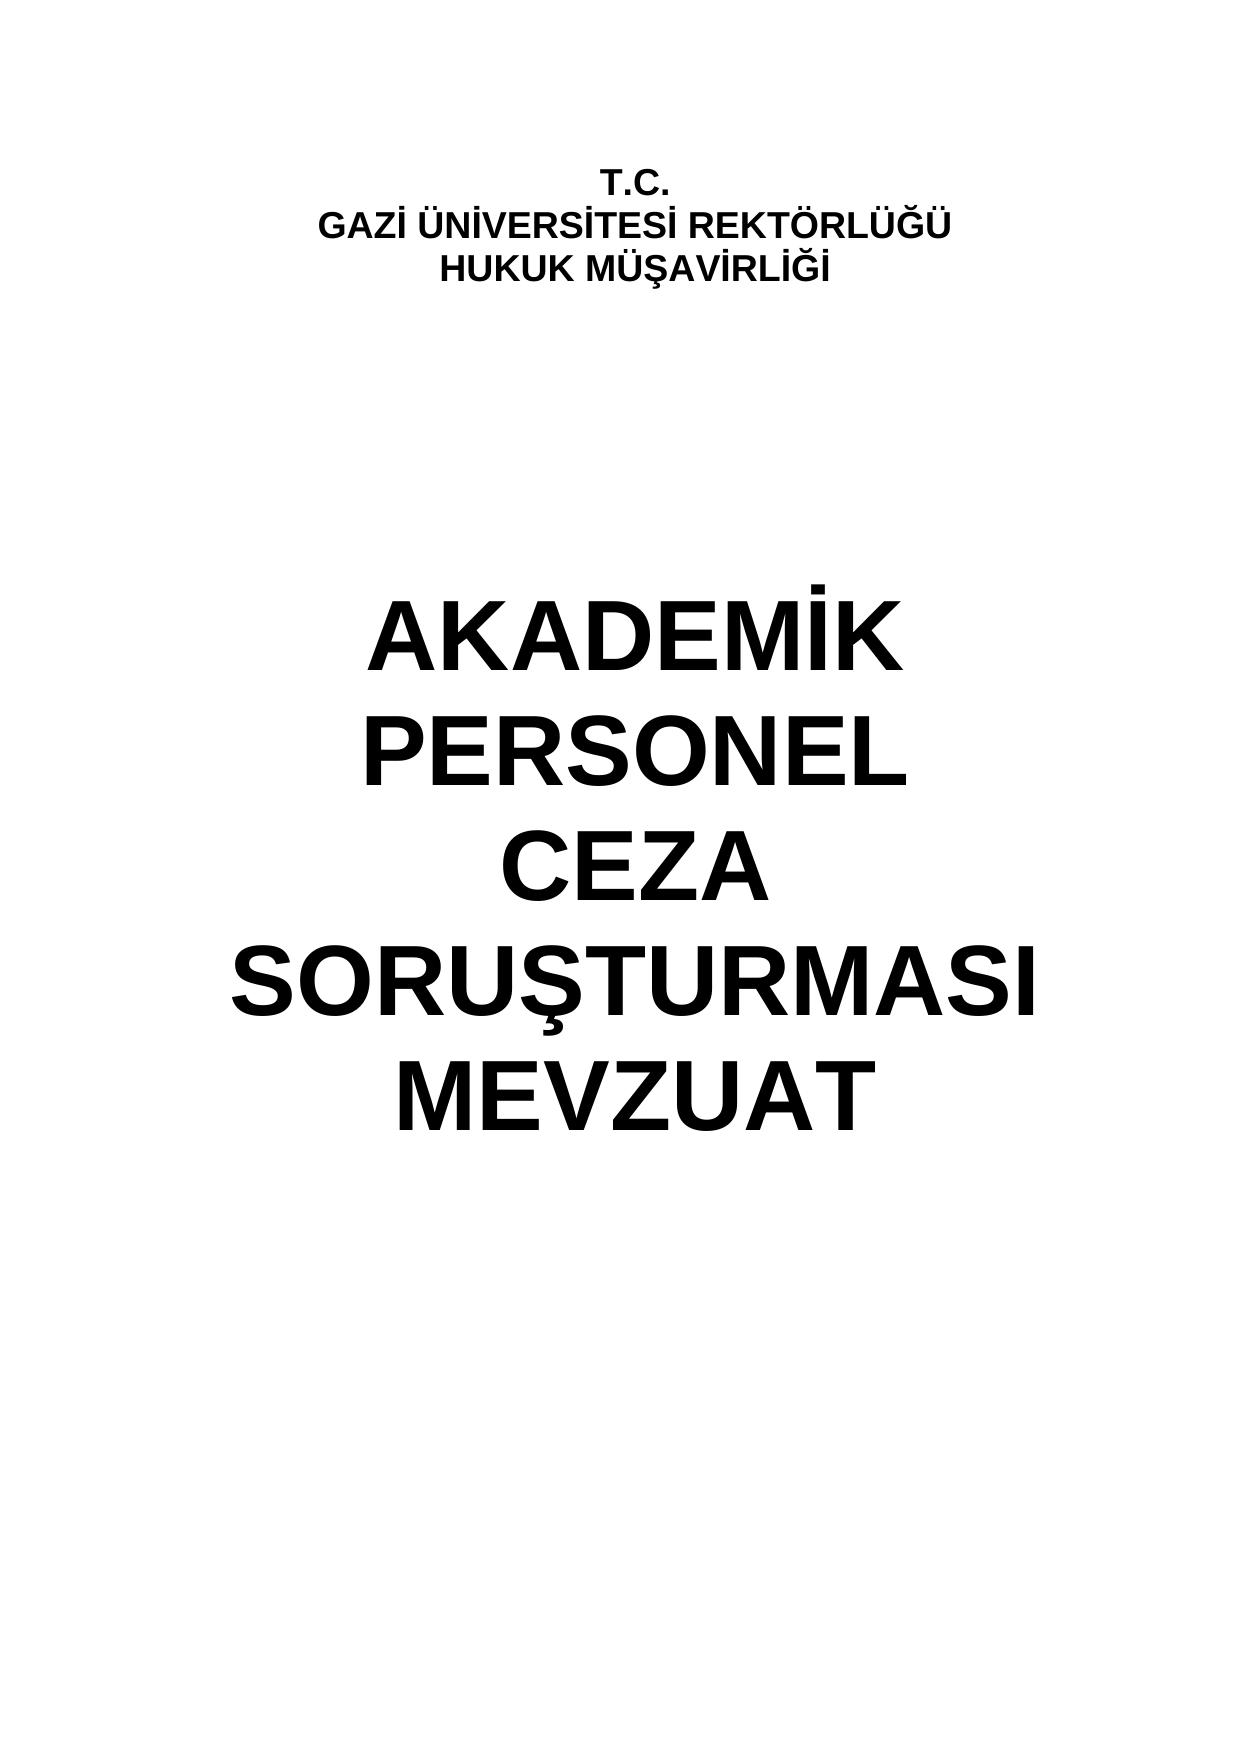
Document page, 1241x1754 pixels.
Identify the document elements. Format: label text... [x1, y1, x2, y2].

text AKADEMİK PERSONEL CEZA SORUŞTURMASI MEVZUAT [103, 577, 1167, 1152]
text T.C. [103, 160, 1167, 203]
text HUKUK MÜŞAVİRLİĞİ [103, 246, 1167, 289]
text GAZİ ÜNİVERSİTESİ REKTÖRLÜĞÜ [103, 203, 1167, 246]
